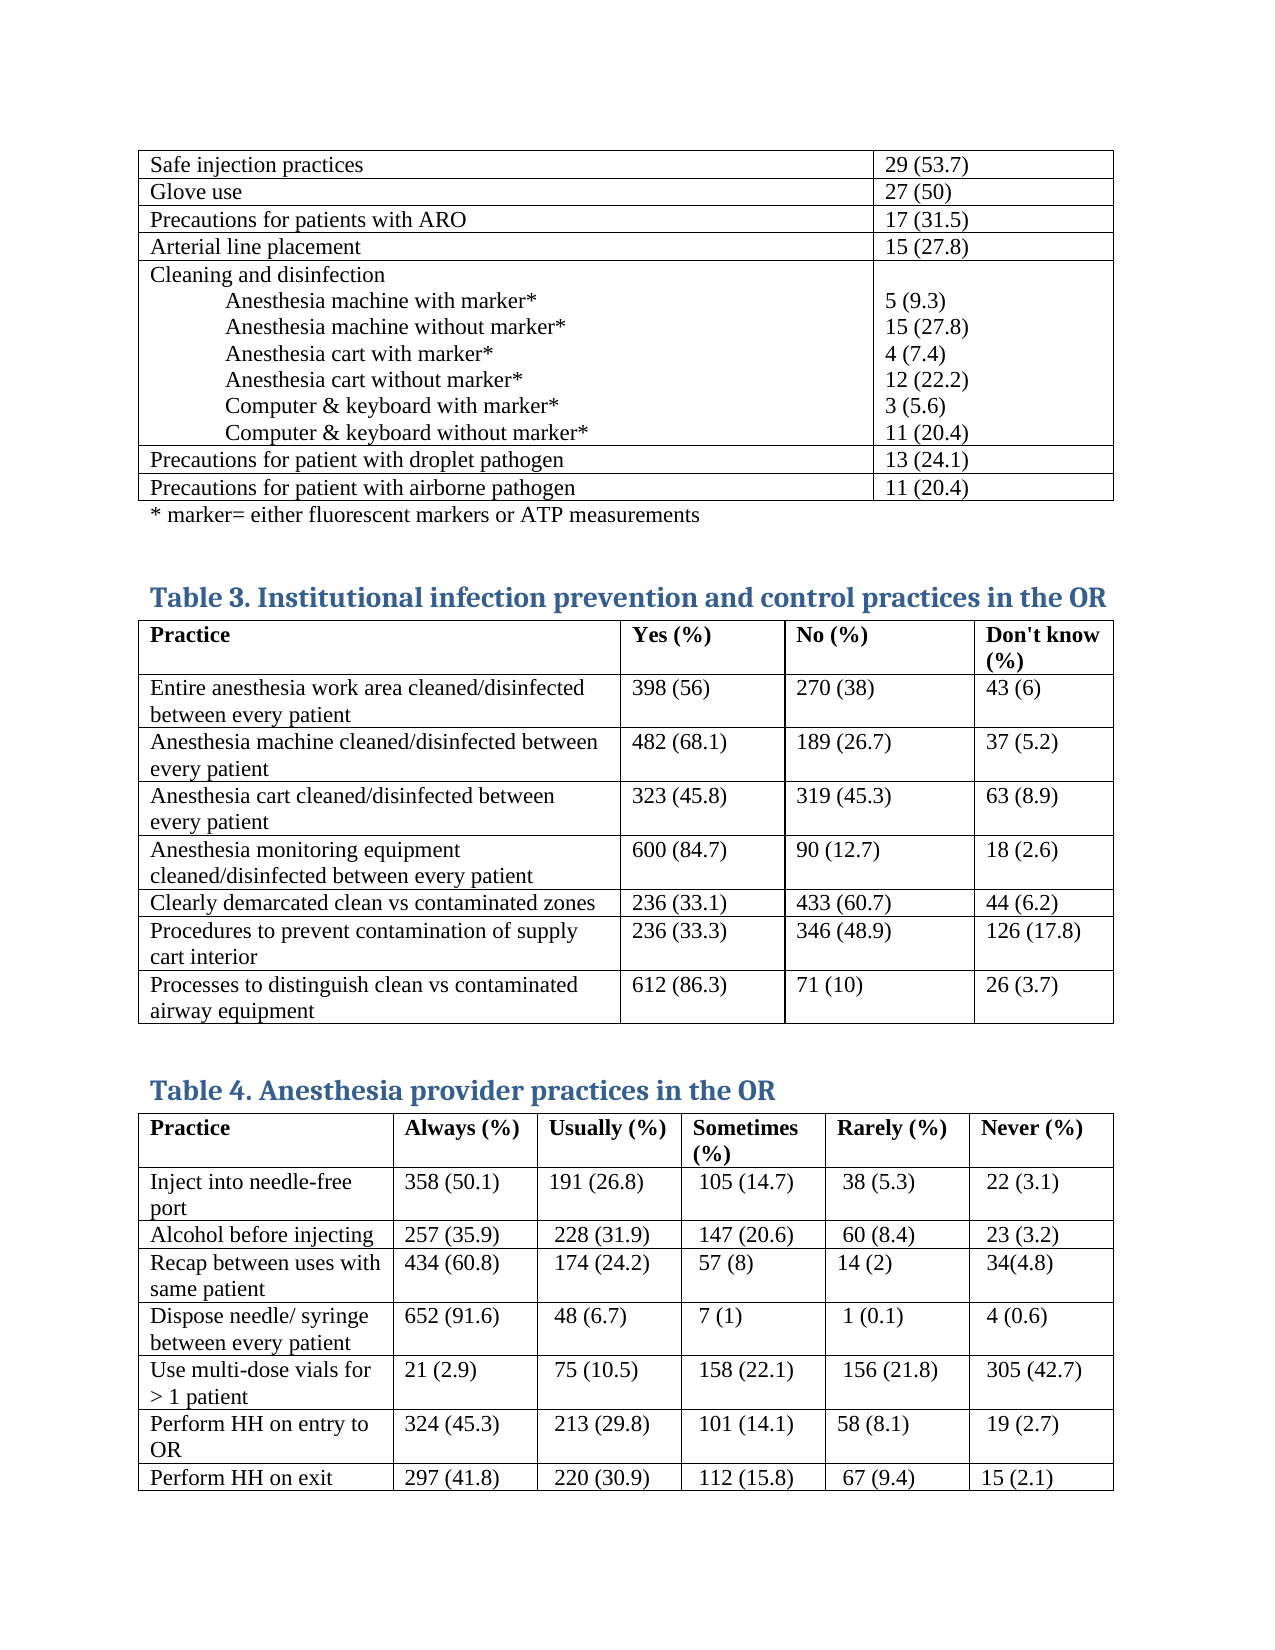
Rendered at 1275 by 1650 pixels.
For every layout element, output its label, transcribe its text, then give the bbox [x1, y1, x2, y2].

table_cell 189 (26.7) [786, 728, 974, 781]
table_cell 270 (38) [786, 675, 974, 727]
table_header Practice [139, 621, 620, 673]
table_cell 15 (27.8) [874, 233, 1113, 259]
table_cell 19 (2.7) [970, 1410, 1113, 1463]
table_cell Entire anesthesia work area cleaned/disinfected between every patient [139, 675, 620, 727]
table_cell Processes to distinguish clean vs contaminated airway equipment [139, 971, 620, 1023]
table_cell 14 (2) [826, 1249, 969, 1302]
table_cell 147 (20.6) [682, 1221, 825, 1248]
table_cell Procedures to prevent contamination of supply cart interior [139, 917, 620, 969]
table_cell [139, 1464, 393, 1490]
table_cell 346 (48.9) [786, 917, 974, 969]
table_cell 38 (5.3) [826, 1168, 969, 1220]
table_cell 90 (12.7) [786, 836, 974, 888]
table_cell Safe injection practices [139, 151, 873, 177]
table_cell 48 (6.7) [538, 1303, 681, 1355]
table_cell Clearly demarcated clean vs contaminated zones [139, 890, 620, 916]
table_cell 105 (14.7) [682, 1168, 825, 1220]
table_cell 191 (26.8) [538, 1168, 681, 1220]
table_cell 60 (8.4) [826, 1221, 969, 1248]
table_cell Precautions for patients with ARO [139, 206, 873, 232]
table_cell 434 (60.8) [394, 1249, 537, 1302]
table_header Practice [139, 1114, 393, 1167]
table_cell 58 (8.1) [826, 1410, 969, 1463]
table_cell Anesthesia monitoring equipment cleaned/disinfected between every patient [139, 836, 620, 888]
table_cell 101 (14.1) [682, 1410, 825, 1463]
table_header No (%) [786, 621, 974, 673]
table_cell 652 (91.6) [394, 1303, 537, 1355]
table_header Usually (%) [538, 1114, 681, 1167]
table_cell 63 (8.9) [975, 782, 1113, 835]
table_cell 433 (60.7) [786, 890, 974, 916]
table_cell 29 (53.7) [874, 151, 1113, 177]
table_cell 26 (3.7) [975, 971, 1113, 1023]
subtitle Table 4. Anesthesia provider practices in the OR [150, 1074, 1125, 1108]
table_cell 1 (0.1) [826, 1303, 969, 1355]
table_cell 319 (45.3) [786, 782, 974, 835]
table_cell 297 (41.8) [394, 1464, 537, 1490]
table_cell 323 (45.8) [621, 782, 784, 835]
table_cell Dispose needle/ syringe between every patient [139, 1303, 393, 1355]
subtitle * marker= either fluorescent markers or ATP measurements [150, 501, 1125, 527]
table_cell 17 (31.5) [874, 206, 1113, 232]
table_cell 174 (24.2) [538, 1249, 681, 1302]
table_header Always (%) [394, 1114, 537, 1167]
table_cell Use multi-dose vials for > 1 patient [139, 1356, 393, 1409]
table_cell 236 (33.3) [621, 917, 784, 969]
table_header Don't know (%) [975, 621, 1113, 673]
table_cell 156 (21.8) [826, 1356, 969, 1409]
table_cell 34(4.8) [970, 1249, 1113, 1302]
table_cell 23 (3.2) [970, 1221, 1113, 1248]
subtitle Table 3. Institutional infection prevention and control practices in the OR [150, 581, 1125, 615]
table_cell 37 (5.2) [975, 728, 1113, 781]
table_cell 4 (0.6) [970, 1303, 1113, 1355]
table_cell 11 (20.4) [874, 474, 1113, 500]
table_cell Anesthesia machine cleaned/disinfected between every patient [139, 728, 620, 781]
table_cell Precautions for patient with droplet pathogen [139, 446, 873, 472]
table_cell 21 (2.9) [394, 1356, 537, 1409]
table_cell 220 (30.9) [538, 1464, 681, 1490]
table_cell 71 (10) [786, 971, 974, 1023]
table_cell 228 (31.9) [538, 1221, 681, 1248]
table_cell 5 (9.3) 15 (27.8) 4 (7.4) 12 (22.2) 3 (5.6) 11 (20.4) [874, 261, 1113, 445]
table_header Sometimes (%) [682, 1114, 825, 1167]
table_cell 57 (8) [682, 1249, 825, 1302]
table_cell 398 (56) [621, 675, 784, 727]
table_cell 27 (50) [874, 179, 1113, 205]
table_header Never (%) [970, 1114, 1113, 1167]
table_cell 43 (6) [975, 675, 1113, 727]
table_cell Inject into needle-free port [139, 1168, 393, 1220]
table_cell 213 (29.8) [538, 1410, 681, 1463]
table_cell 13 (24.1) [874, 446, 1113, 472]
table_cell 7 (1) [682, 1303, 825, 1355]
table_cell 67 (9.4) [826, 1464, 969, 1490]
table_cell 358 (50.1) [394, 1168, 537, 1220]
table_cell 482 (68.1) [621, 728, 784, 781]
table_cell Glove use [139, 179, 873, 205]
table_cell 600 (84.7) [621, 836, 784, 888]
table_cell 305 (42.7) [970, 1356, 1113, 1409]
table_cell 158 (22.1) [682, 1356, 825, 1409]
table_header Rarely (%) [826, 1114, 969, 1167]
table_cell 112 (15.8) [682, 1464, 825, 1490]
table_cell 15 (2.1) [970, 1464, 1113, 1490]
table_cell Arterial line placement [139, 233, 873, 259]
table_cell Recap between uses with same patient [139, 1249, 393, 1302]
table_cell Cleaning and disinfection Anesthesia machine with marker* Anesthesia machine without marker* Anesthesia cart with marker* Anesthesia cart without marker* Computer & keyboard with marker* Computer & keyboard without marker* [139, 261, 873, 445]
table_cell Perform HH on entry to OR [139, 1410, 393, 1463]
table_cell 44 (6.2) [975, 890, 1113, 916]
table_header Yes (%) [621, 621, 784, 673]
table_cell 257 (35.9) [394, 1221, 537, 1248]
table_cell Anesthesia cart cleaned/disinfected between every patient [139, 782, 620, 835]
table_cell 612 (86.3) [621, 971, 784, 1023]
table_cell 18 (2.6) [975, 836, 1113, 888]
table_cell 75 (10.5) [538, 1356, 681, 1409]
table_cell Alcohol before injecting [139, 1221, 393, 1248]
table_cell 22 (3.1) [970, 1168, 1113, 1220]
table_cell 236 (33.1) [621, 890, 784, 916]
table_cell Precautions for patient with airborne pathogen [139, 474, 873, 500]
table_cell 324 (45.3) [394, 1410, 537, 1463]
table_cell 126 (17.8) [975, 917, 1113, 969]
